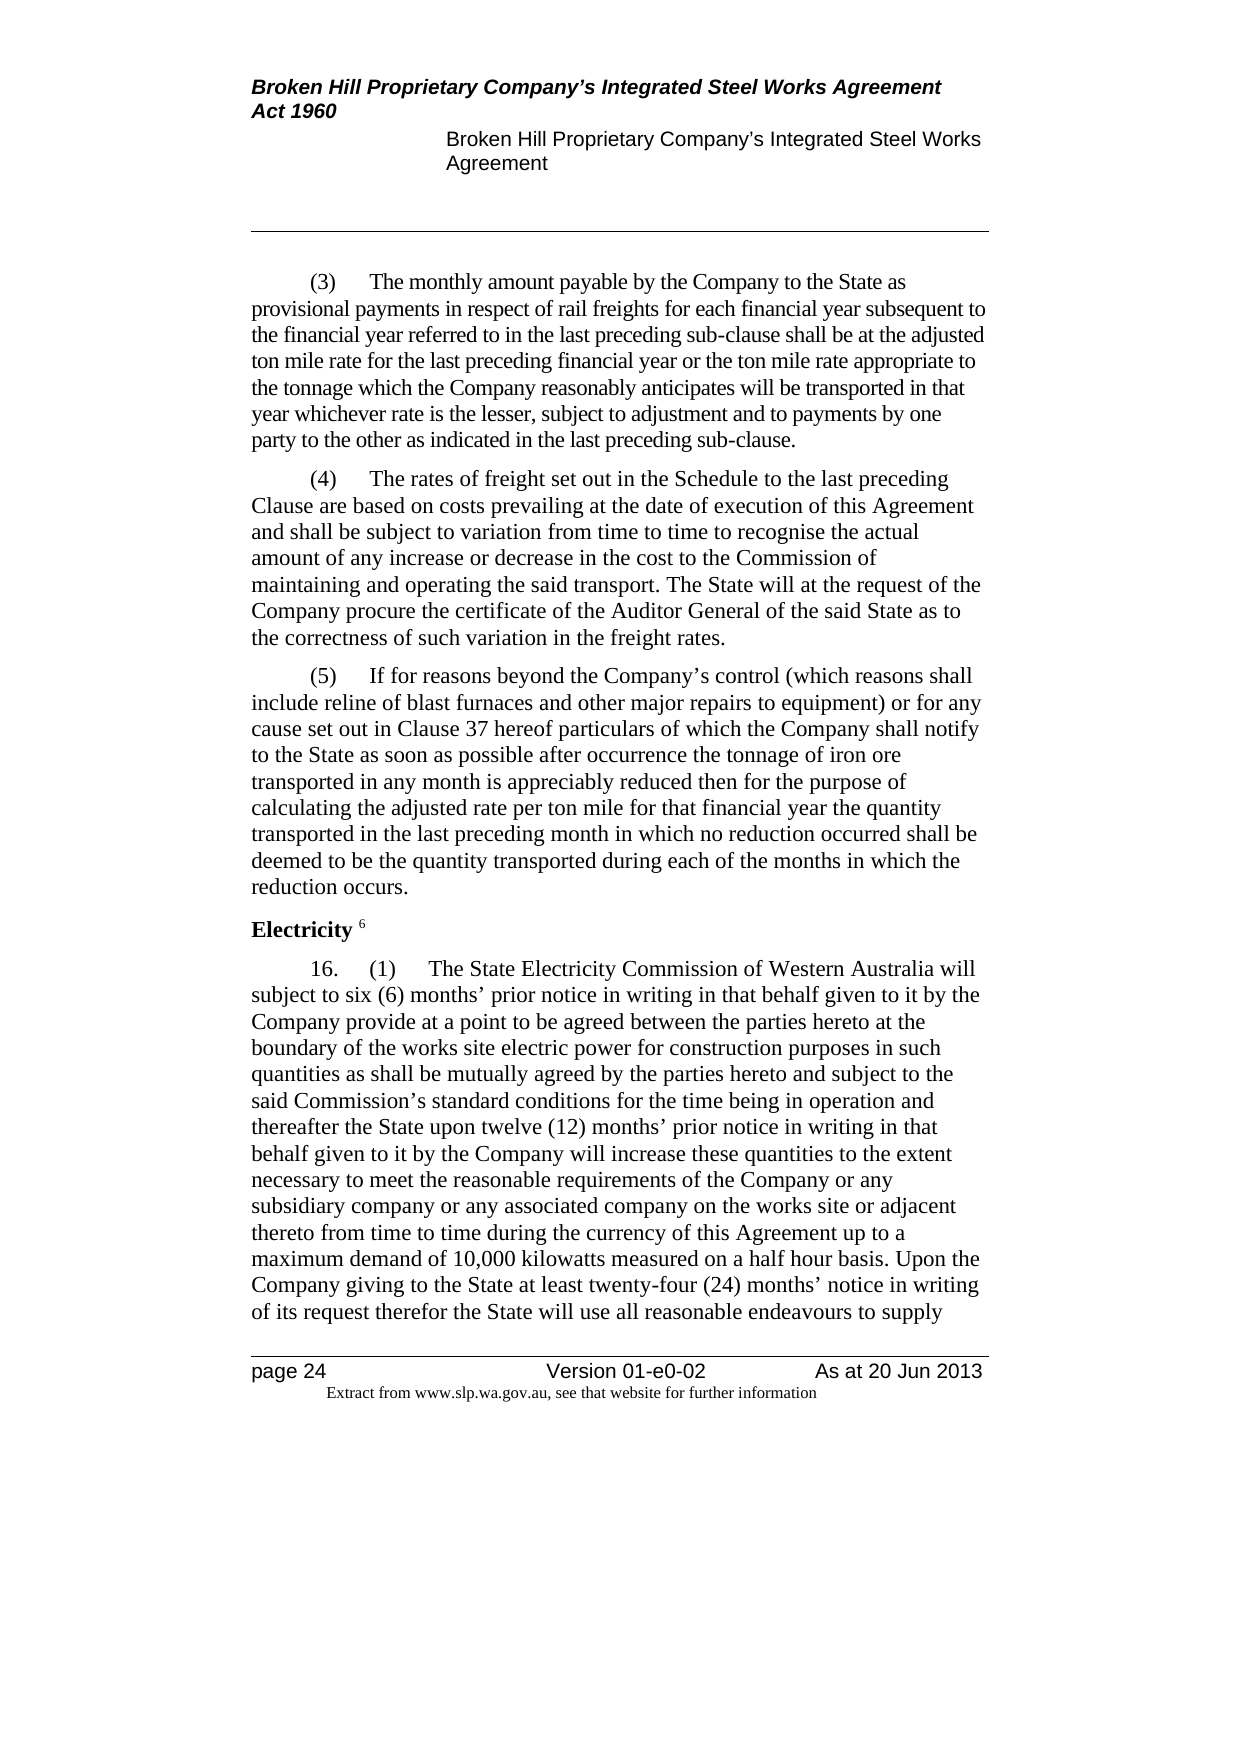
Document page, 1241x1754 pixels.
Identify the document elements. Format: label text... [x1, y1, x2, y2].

text Electricity 6 [251, 916, 989, 943]
text (5) If for reasons beyond the Company’s control (which reasons shall include reline of blast furnaces and other major repairs to equipment) or for any cause set out in Clause 37 hereof particulars of which the Company shall notify to the State as soon as possible after occurrence the tonnage of iron ore transported in any month is appreciably reduced then for the purpose of calculating the adjusted rate per ton mile for that financial year the quantity transported in the last preceding month in which no reduction occurred shall be deemed to be the quantity transported during each of the months in which the reduction occurs. [251, 662, 989, 899]
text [251, 955, 989, 1324]
text (4) The rates of freight set out in the Schedule to the last preceding Clause are based on costs prevailing at the date of execution of this Agreement and shall be subject to variation from time to time to recognise the actual amount of any increase or decrease in the cost to the Commission of maintaining and operating the said transport. The State will at the request of the Company procure the certificate of the Auditor General of the said State as to the correctness of such variation in the freight rates. [251, 465, 989, 650]
text (3) The monthly amount payable by the Company to the State as provisional payments in respect of rail freights for each financial year subsequent to the financial year referred to in the last preceding sub-clause shall be at the adjusted ton mile rate for the last preceding financial year or the ton mile rate appropriate to the tonnage which the Company reasonably anticipates will be transported in that year whichever rate is the lesser, subject to adjustment and to payments by one party to the other as indicated in the last preceding sub-clause. [251, 268, 989, 453]
